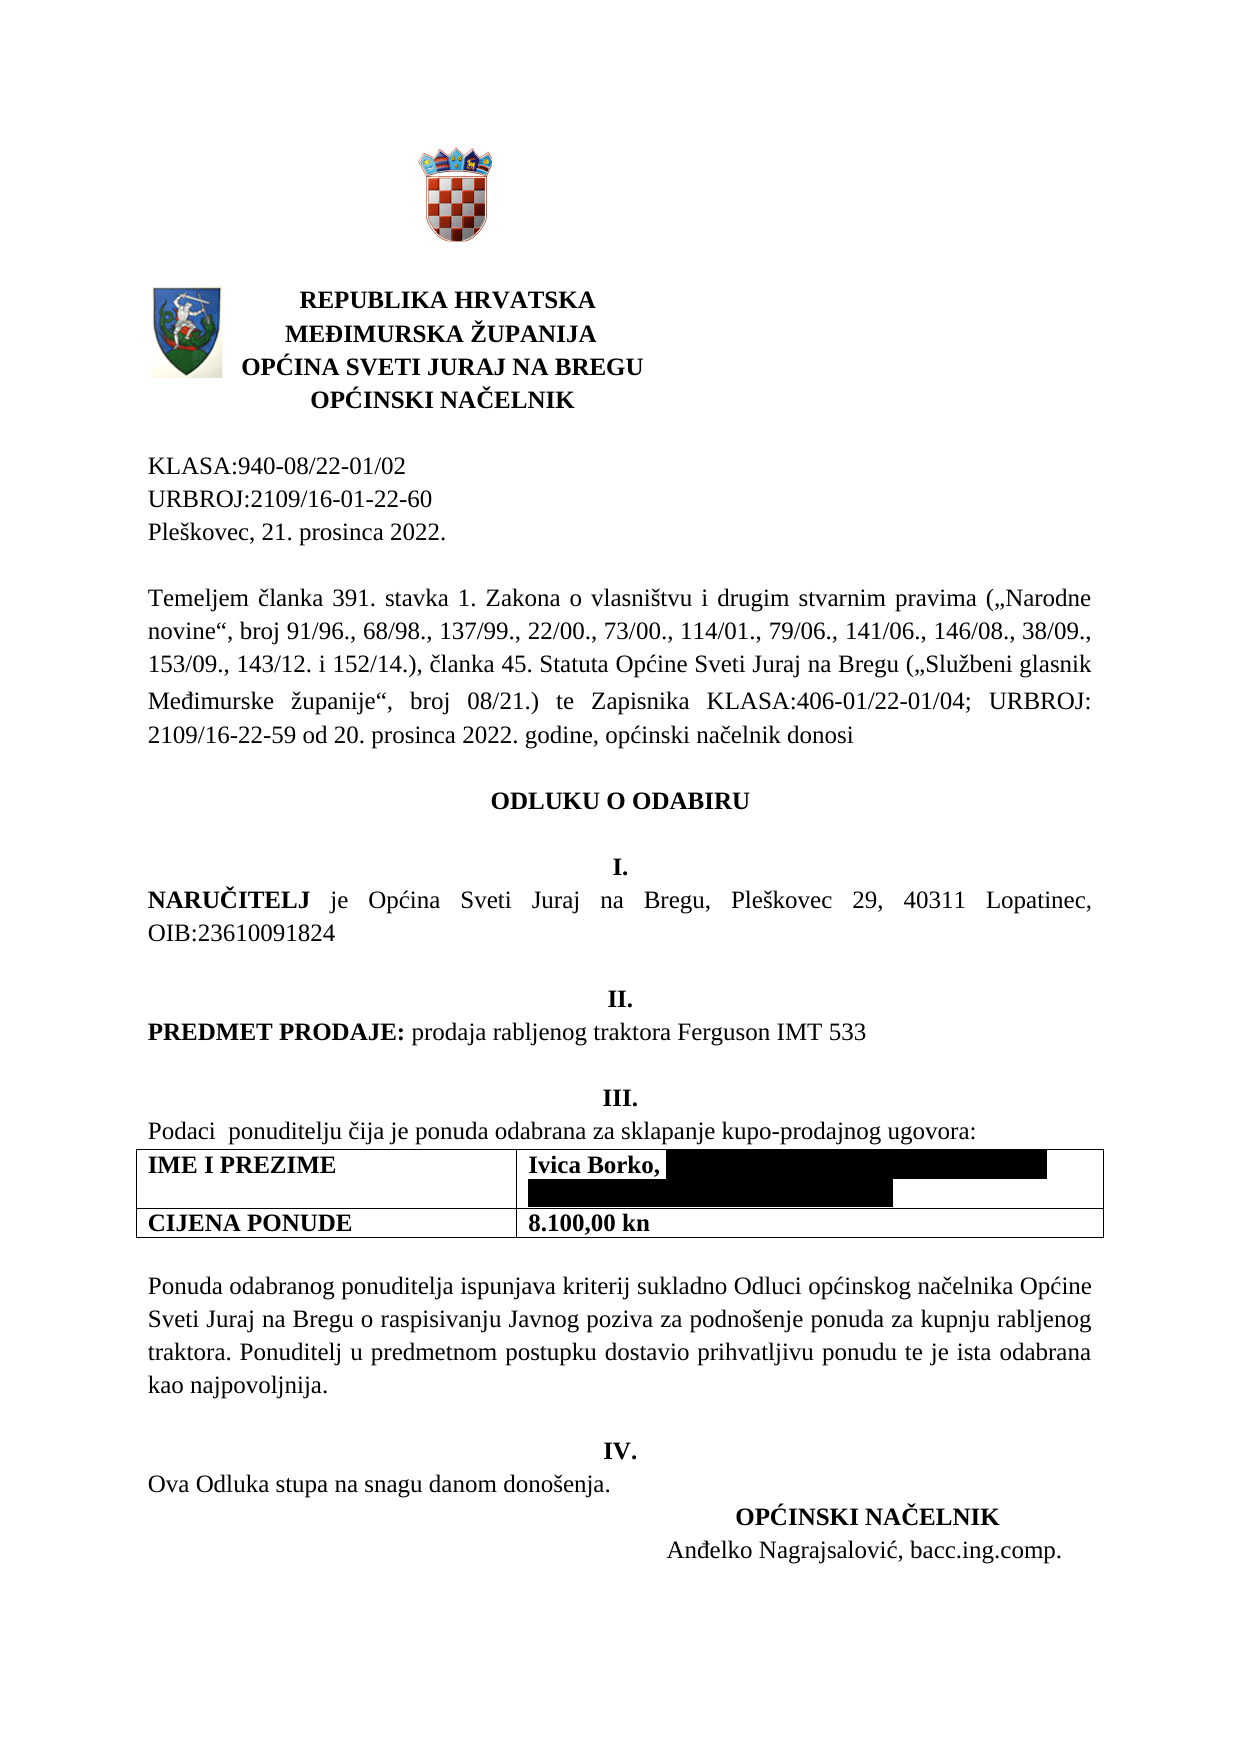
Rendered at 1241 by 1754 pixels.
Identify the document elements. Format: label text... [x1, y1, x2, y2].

text KLASA:940-08/22-01/02 [148, 451, 1093, 479]
picture [418, 147, 493, 242]
text URBROJ:2109/16-01-22-60 [148, 484, 1093, 512]
table_header Ivica Borko, Antuna Mihanovića 12, Pribislavec, 40000 Čakovec, OIB:78031627259 [517, 1150, 666, 1207]
text Podaci ponuditelju čija je ponuda odabrana za sklapanje kupo-prodajnog ugovora: [148, 1116, 1093, 1145]
text Temeljem članka 391. stavka 1. Zakona o vlasništvu i drugim stvarnim pravima („Narodne novine“, broj 91/96., 68/98., 137/99., 22/00., 73/00., 114/01., 79/06., 141/06., 146/08., 38/09., 153/09., 143/12. i 152/14.), članka 45. Statuta Općine Sveti Juraj na Bregu („Službeni glasnik Međimurske županije“, broj 08/21.) te Zapisnika KLASA:406-01/22-01/04; URBROJ: 2109/16-22-59 od 20. prosinca 2022. godine, općinski načelnik donosi [148, 583, 1093, 748]
text III. [148, 1083, 1093, 1112]
text MEĐIMURSKA ŽUPANIJA [223, 319, 1093, 347]
text PREDMET PRODAJE: prodaja rabljenog traktora Ferguson IMT 533 [148, 1017, 1093, 1046]
text NARUČITELJ je Općina Sveti Juraj na Bregu, Pleškovec 29, 40311 Lopatinec, OIB:23610091824 [148, 885, 1093, 947]
text OPĆINSKI NAČELNIK [148, 1502, 1093, 1531]
text Anđelko Nagrajsalović, bacc.ing.comp. [148, 1536, 1093, 1564]
text Ova Odluka stupa na snagu danom donošenja. [148, 1469, 1093, 1498]
table_cell CIJENA PONUDE [137, 1209, 516, 1237]
text ODLUKU O ODABIRU [148, 786, 1093, 814]
table_header Ivica Borko, Antuna Mihanovića 12, Pribislavec, 40000 Čakovec, OIB:78031627259 [893, 1150, 1103, 1207]
text Pleškovec, 21. prosinca 2022. [148, 517, 1093, 546]
text IV. [148, 1436, 1093, 1465]
text OPĆINA SVETI JURAJ NA BREGU [148, 352, 1093, 380]
text Ponuda odabranog ponuditelja ispunjava kriterij sukladno Odluci općinskog načelnika Općine Sveti Juraj na Bregu o raspisivanju Javnog poziva za podnošenje ponuda za kupnju rabljenog traktora. Ponuditelj u predmetnom postupku dostavio prihvatljivu ponudu te je ista odabrana kao najpovoljnija. [148, 1271, 1093, 1399]
table_cell 8.100,00 kn [517, 1209, 1103, 1237]
text REPUBLIKA HRVATSKA [223, 285, 1093, 314]
table_header IME I PREZIME [137, 1150, 516, 1207]
text I. [148, 852, 1093, 881]
text OPĆINSKI NAČELNIK [148, 385, 1093, 413]
picture [150, 285, 223, 378]
text II. [148, 984, 1093, 1013]
